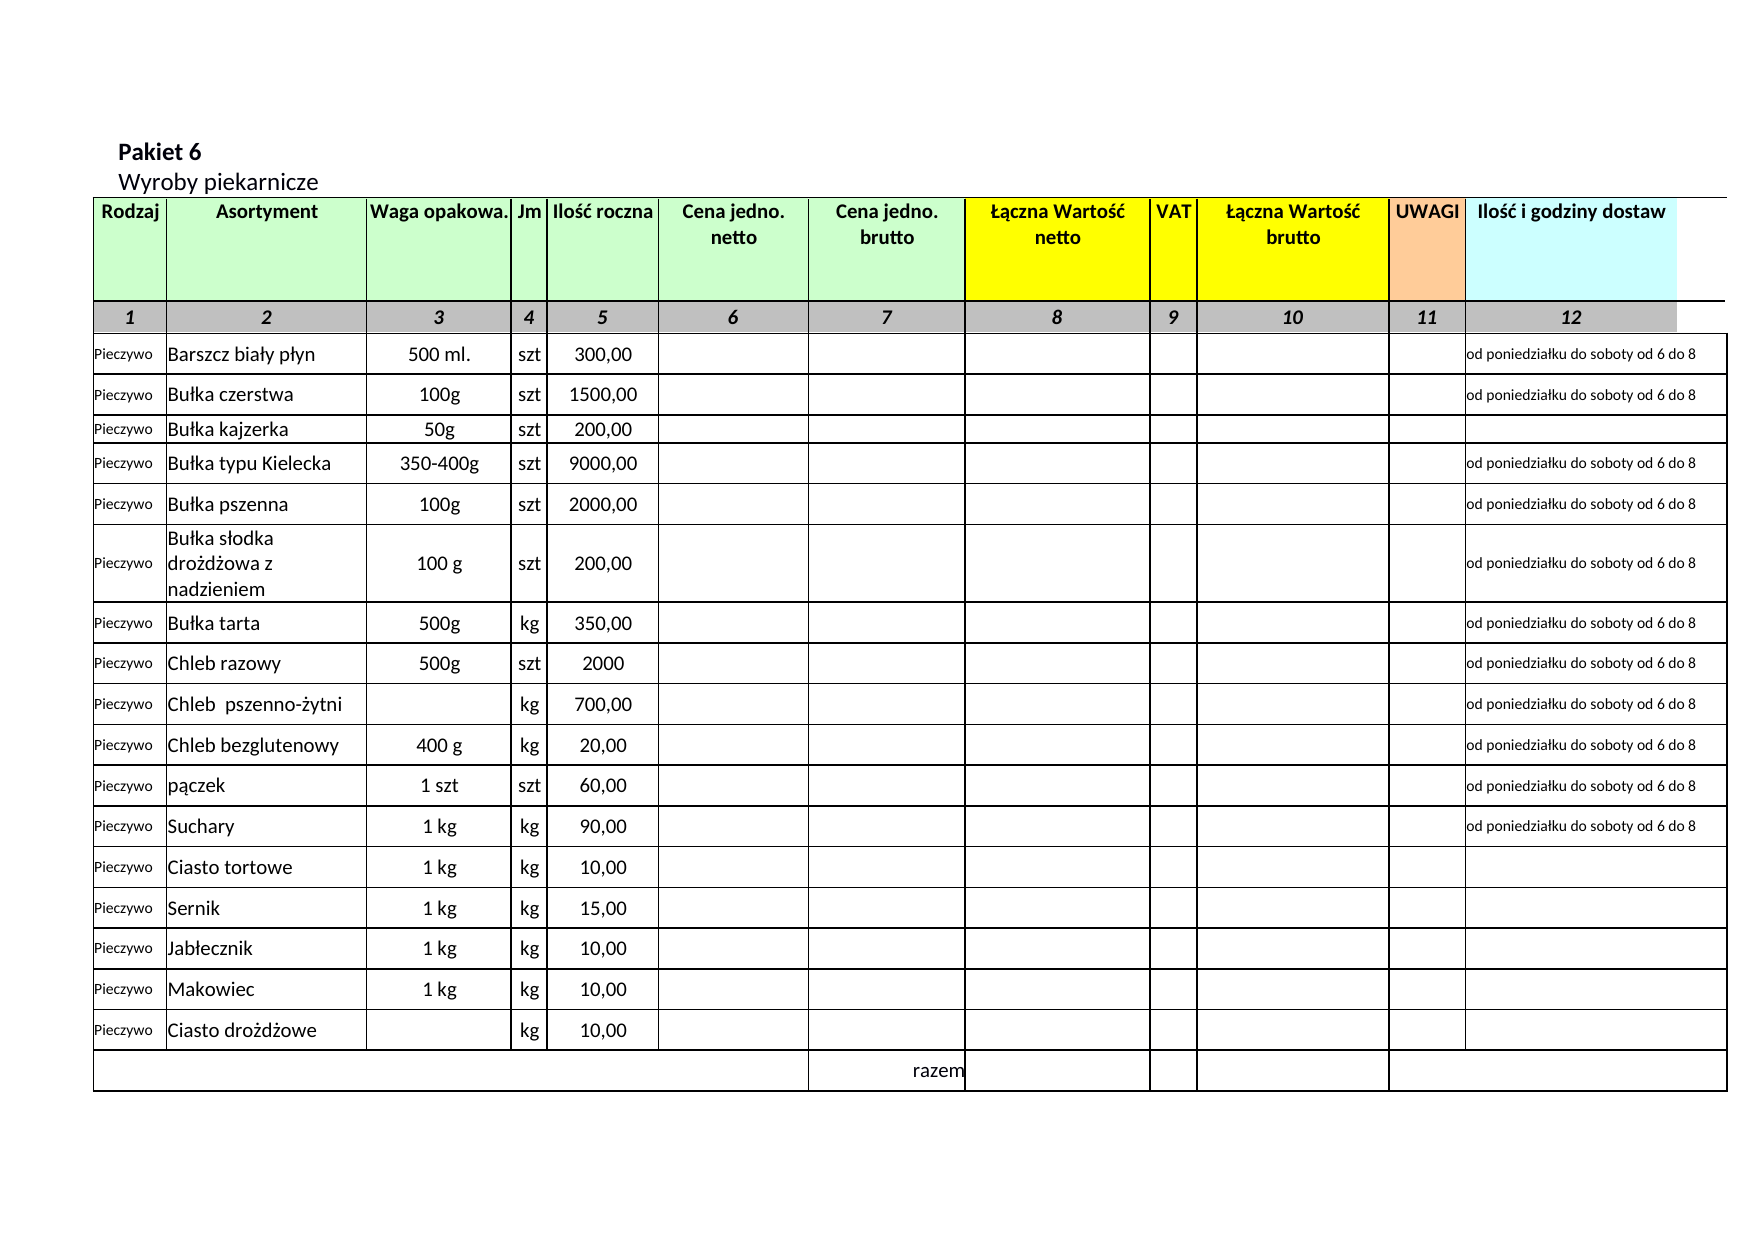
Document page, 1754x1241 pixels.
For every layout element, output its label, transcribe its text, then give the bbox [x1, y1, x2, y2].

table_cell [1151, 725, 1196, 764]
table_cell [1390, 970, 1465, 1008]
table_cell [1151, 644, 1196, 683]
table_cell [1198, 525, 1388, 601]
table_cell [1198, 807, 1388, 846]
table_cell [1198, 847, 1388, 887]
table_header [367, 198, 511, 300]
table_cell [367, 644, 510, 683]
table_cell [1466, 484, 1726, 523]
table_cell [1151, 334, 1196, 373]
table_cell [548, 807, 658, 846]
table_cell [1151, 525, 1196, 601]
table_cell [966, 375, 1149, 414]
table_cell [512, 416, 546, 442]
text Wyroby piekarnicze [118, 166, 1636, 197]
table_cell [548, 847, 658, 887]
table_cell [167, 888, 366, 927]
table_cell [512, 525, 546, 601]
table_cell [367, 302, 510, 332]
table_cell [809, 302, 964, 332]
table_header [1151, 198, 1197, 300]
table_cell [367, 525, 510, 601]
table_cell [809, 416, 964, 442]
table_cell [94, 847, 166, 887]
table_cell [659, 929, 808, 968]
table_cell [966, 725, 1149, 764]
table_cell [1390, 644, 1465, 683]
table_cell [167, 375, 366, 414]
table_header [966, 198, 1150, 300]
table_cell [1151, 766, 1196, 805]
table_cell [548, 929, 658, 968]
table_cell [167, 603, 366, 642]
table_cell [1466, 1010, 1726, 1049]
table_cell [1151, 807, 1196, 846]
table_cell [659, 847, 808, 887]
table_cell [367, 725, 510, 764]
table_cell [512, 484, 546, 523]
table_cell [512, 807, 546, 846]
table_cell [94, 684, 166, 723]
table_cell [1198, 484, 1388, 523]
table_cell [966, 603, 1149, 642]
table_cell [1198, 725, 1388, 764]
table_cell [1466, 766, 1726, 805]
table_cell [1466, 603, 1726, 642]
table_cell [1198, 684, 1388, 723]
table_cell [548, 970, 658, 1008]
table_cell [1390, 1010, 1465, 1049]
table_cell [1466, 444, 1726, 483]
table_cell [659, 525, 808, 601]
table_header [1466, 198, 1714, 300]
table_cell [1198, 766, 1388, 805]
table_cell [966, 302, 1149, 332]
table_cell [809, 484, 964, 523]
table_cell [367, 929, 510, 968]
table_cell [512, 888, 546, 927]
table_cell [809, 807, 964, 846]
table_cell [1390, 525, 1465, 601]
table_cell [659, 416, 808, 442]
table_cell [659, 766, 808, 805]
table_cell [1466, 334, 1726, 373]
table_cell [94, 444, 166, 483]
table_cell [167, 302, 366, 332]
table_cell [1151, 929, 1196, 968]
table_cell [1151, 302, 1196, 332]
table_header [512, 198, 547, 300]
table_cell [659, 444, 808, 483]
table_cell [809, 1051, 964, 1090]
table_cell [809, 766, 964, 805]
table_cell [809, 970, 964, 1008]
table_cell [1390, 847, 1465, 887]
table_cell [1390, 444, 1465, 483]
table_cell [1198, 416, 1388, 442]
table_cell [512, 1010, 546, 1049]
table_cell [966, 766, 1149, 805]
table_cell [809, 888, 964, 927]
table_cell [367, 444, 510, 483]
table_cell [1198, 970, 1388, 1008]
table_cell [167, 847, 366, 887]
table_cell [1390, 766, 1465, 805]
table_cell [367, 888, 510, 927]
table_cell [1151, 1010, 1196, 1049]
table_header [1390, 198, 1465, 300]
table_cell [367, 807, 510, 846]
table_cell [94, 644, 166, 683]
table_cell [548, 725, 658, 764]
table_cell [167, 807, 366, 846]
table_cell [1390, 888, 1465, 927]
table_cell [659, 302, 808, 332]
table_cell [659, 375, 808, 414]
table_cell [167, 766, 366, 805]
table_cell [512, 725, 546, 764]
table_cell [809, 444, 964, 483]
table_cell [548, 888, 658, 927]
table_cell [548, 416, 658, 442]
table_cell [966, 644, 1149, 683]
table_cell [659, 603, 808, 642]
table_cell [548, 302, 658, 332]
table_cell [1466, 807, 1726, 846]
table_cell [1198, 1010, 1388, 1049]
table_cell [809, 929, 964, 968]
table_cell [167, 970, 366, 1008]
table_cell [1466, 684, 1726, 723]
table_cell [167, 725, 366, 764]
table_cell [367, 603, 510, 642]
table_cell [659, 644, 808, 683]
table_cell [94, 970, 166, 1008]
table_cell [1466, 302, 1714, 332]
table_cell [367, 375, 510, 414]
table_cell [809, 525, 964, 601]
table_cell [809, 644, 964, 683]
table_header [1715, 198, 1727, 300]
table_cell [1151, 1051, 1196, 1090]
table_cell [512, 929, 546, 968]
text Pakiet 6 [118, 136, 1636, 166]
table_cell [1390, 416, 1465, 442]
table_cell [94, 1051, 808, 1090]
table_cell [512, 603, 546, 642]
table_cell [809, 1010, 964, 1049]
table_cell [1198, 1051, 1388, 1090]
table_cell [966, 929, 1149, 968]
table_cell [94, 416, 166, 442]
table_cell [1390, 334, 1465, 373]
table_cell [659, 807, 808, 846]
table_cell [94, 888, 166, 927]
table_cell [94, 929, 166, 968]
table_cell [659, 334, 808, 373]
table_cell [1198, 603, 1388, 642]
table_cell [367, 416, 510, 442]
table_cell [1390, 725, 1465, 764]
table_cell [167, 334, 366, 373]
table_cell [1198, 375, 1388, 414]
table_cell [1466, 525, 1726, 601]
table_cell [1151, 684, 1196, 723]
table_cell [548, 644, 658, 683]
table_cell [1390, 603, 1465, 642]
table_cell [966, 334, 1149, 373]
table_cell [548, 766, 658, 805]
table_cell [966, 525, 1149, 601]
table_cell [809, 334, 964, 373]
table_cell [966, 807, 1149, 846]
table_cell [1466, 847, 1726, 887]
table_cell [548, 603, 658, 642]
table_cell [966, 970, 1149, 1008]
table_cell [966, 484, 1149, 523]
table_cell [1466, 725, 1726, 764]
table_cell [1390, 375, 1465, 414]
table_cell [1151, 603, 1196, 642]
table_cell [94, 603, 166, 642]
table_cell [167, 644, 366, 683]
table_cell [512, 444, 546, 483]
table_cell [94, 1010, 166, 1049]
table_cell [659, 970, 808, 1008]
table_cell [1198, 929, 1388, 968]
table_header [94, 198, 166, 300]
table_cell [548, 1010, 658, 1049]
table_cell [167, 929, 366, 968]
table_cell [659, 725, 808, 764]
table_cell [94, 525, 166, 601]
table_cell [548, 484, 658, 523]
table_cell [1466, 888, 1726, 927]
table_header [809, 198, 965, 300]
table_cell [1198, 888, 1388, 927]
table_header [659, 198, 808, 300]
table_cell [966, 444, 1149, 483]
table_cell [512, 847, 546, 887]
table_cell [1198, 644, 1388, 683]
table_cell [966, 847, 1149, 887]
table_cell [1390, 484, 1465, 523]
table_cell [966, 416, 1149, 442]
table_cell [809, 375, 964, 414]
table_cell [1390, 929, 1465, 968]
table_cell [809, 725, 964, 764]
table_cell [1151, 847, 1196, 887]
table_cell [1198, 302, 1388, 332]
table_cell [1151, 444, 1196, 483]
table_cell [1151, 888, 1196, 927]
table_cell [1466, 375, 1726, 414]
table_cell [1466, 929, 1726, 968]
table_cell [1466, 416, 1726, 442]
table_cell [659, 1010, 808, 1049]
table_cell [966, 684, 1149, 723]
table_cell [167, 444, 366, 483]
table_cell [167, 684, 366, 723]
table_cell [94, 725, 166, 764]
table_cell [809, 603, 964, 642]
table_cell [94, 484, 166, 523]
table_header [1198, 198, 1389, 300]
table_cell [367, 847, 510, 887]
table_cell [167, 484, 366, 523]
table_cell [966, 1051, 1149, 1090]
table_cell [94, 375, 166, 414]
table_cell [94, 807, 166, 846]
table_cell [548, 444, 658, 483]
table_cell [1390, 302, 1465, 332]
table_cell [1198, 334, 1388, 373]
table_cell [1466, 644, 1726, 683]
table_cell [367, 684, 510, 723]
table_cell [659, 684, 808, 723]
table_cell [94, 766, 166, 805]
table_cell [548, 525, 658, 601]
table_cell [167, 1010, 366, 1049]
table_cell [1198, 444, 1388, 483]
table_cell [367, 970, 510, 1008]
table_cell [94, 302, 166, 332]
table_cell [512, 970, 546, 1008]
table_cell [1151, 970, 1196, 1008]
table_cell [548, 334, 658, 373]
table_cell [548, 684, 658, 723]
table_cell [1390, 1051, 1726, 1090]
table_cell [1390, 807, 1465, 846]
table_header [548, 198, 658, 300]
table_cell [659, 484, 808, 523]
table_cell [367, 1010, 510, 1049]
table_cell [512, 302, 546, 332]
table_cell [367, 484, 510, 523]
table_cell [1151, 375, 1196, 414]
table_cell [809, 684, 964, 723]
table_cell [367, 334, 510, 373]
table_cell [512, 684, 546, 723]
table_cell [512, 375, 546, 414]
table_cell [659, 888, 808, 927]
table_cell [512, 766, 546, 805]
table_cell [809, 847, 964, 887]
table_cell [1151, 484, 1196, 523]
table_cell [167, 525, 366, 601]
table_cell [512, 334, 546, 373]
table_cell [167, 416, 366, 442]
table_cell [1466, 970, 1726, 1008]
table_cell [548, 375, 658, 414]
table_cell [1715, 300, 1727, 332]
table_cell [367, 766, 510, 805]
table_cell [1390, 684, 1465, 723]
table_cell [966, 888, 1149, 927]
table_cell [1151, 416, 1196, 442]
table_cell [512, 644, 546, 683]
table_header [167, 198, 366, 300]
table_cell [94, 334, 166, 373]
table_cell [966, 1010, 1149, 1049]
